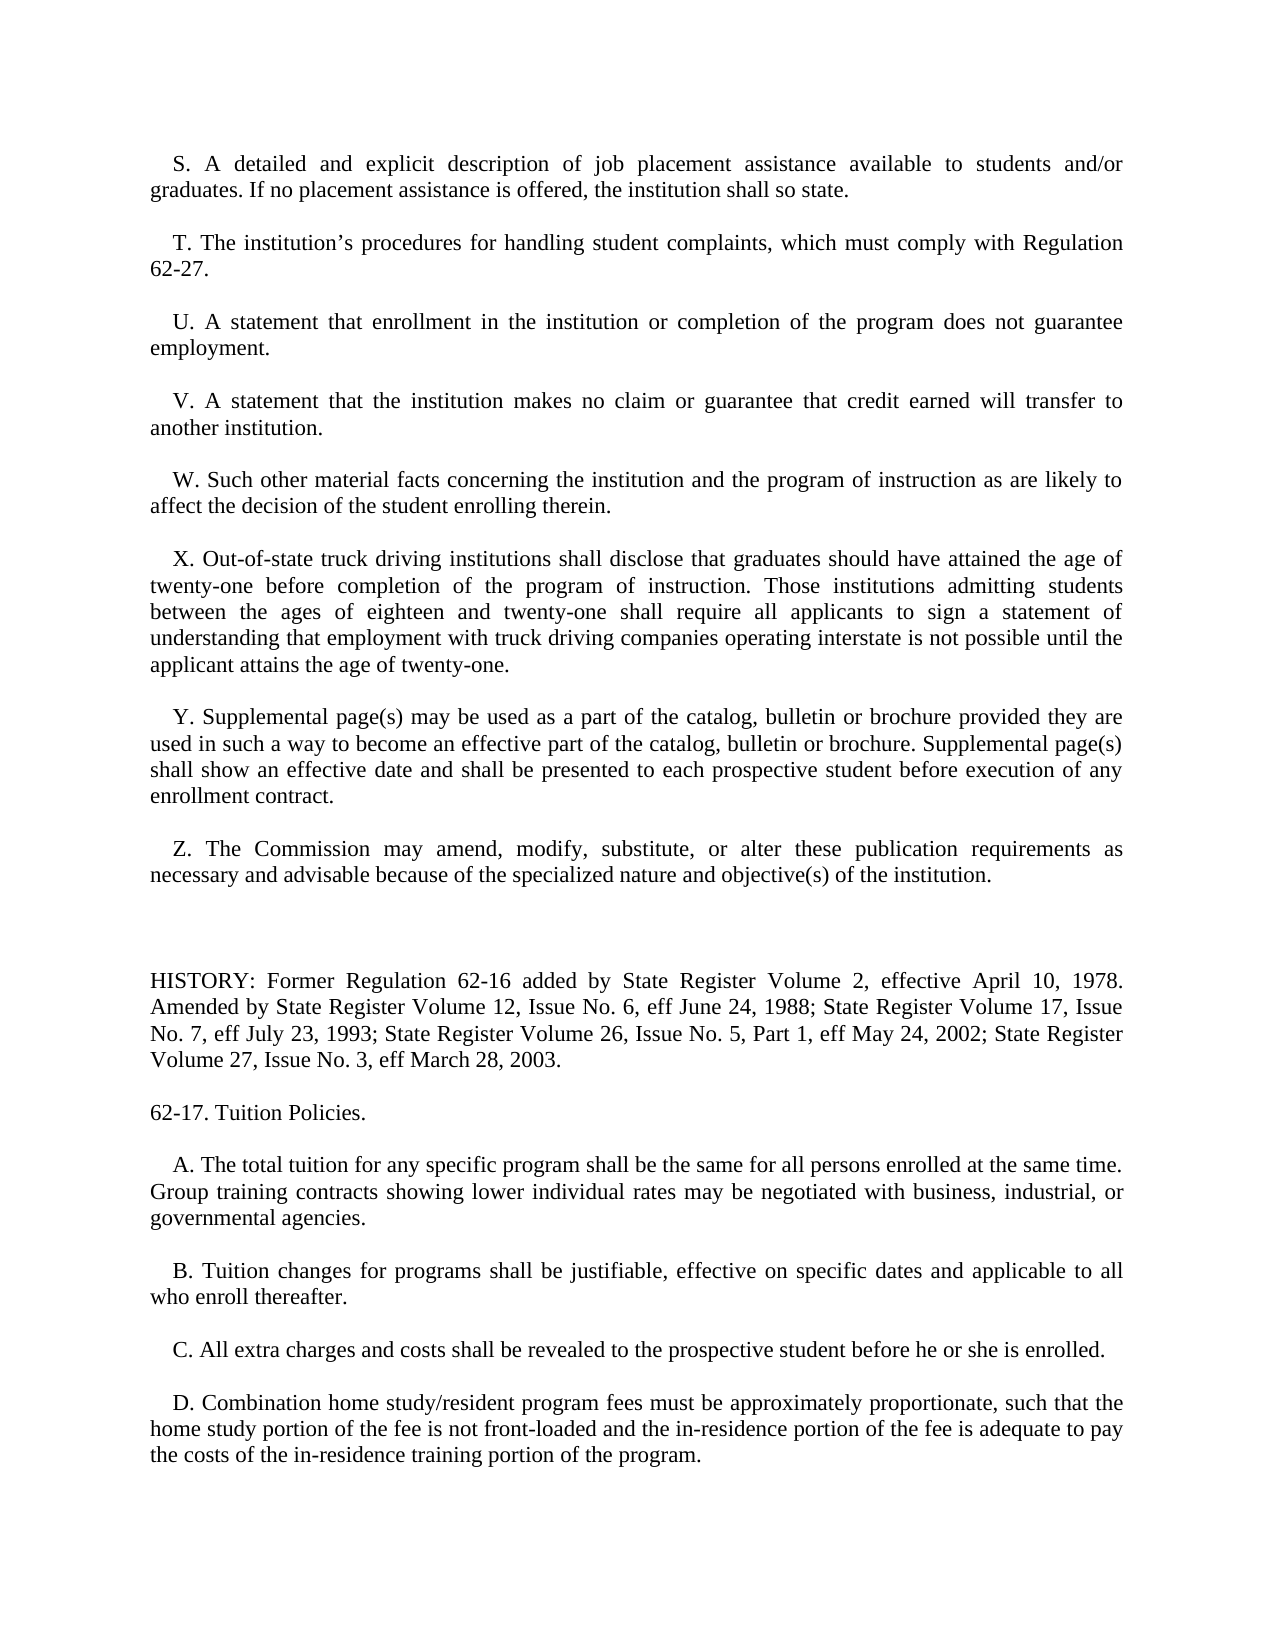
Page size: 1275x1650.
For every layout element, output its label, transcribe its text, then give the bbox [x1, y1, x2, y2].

text T. The institution’s procedures for handling student complaints, which must comply with Regulation 62-27. [150, 229, 1125, 282]
text V. A statement that the institution makes no claim or guarantee that credit earned will transfer to another institution. [150, 387, 1125, 440]
text W. Such other material facts concerning the institution and the program of instruction as are likely to affect the decision of the student enrolling therein. [150, 466, 1125, 519]
text U. A statement that enrollment in the institution or completion of the program does not guarantee employment. [150, 308, 1125, 361]
text Y. Supplemental page(s) may be used as a part of the catalog, bulletin or brochure provided they are used in such a way to become an effective part of the catalog, bulletin or brochure. Supplemental page(s) shall show an effective date and shall be presented to each prospective student before execution of any enrollment contract. [150, 703, 1125, 809]
text HISTORY: Former Regulation 62-16 added by State Register Volume 2, effective April 10, 1978. Amended by State Register Volume 12, Issue No. 6, eff June 24, 1988; State Register Volume 17, Issue No. 7, eff July 23, 1993; State Register Volume 26, Issue No. 5, Part 1, eff May 24, 2002; State Register Volume 27, Issue No. 3, eff March 28, 2003. [150, 967, 1125, 1072]
text Z. The Commission may amend, modify, substitute, or alter these publication requirements as necessary and advisable because of the specialized nature and objective(s) of the institution. [150, 835, 1125, 888]
text D. Combination home study/resident program fees must be approximately proportionate, such that the home study portion of the fee is not front-loaded and the in-residence portion of the fee is adequate to pay the costs of the in-residence training portion of the program. [150, 1389, 1125, 1468]
text B. Tuition changes for programs shall be justifiable, effective on specific dates and applicable to all who enroll thereafter. [150, 1257, 1125, 1309]
text A. The total tuition for any specific program shall be the same for all persons enrolled at the same time. Group training contracts showing lower individual rates may be negotiated with business, industrial, or governmental agencies. [150, 1151, 1125, 1231]
text S. A detailed and explicit description of job placement assistance available to students and/or graduates. If no placement assistance is offered, the institution shall so state. [150, 150, 1125, 203]
text 62-17. Tuition Policies. [150, 1099, 1125, 1125]
text X. Out-of-state truck driving institutions shall disclose that graduates should have attained the age of twenty-one before completion of the program of instruction. Those institutions admitting students between the ages of eighteen and twenty-one shall require all applicants to sign a statement of understanding that employment with truck driving companies operating interstate is not possible until the applicant attains the age of twenty-one. [150, 545, 1125, 677]
text C. All extra charges and costs shall be revealed to the prospective student before he or she is enrolled. [150, 1336, 1125, 1362]
